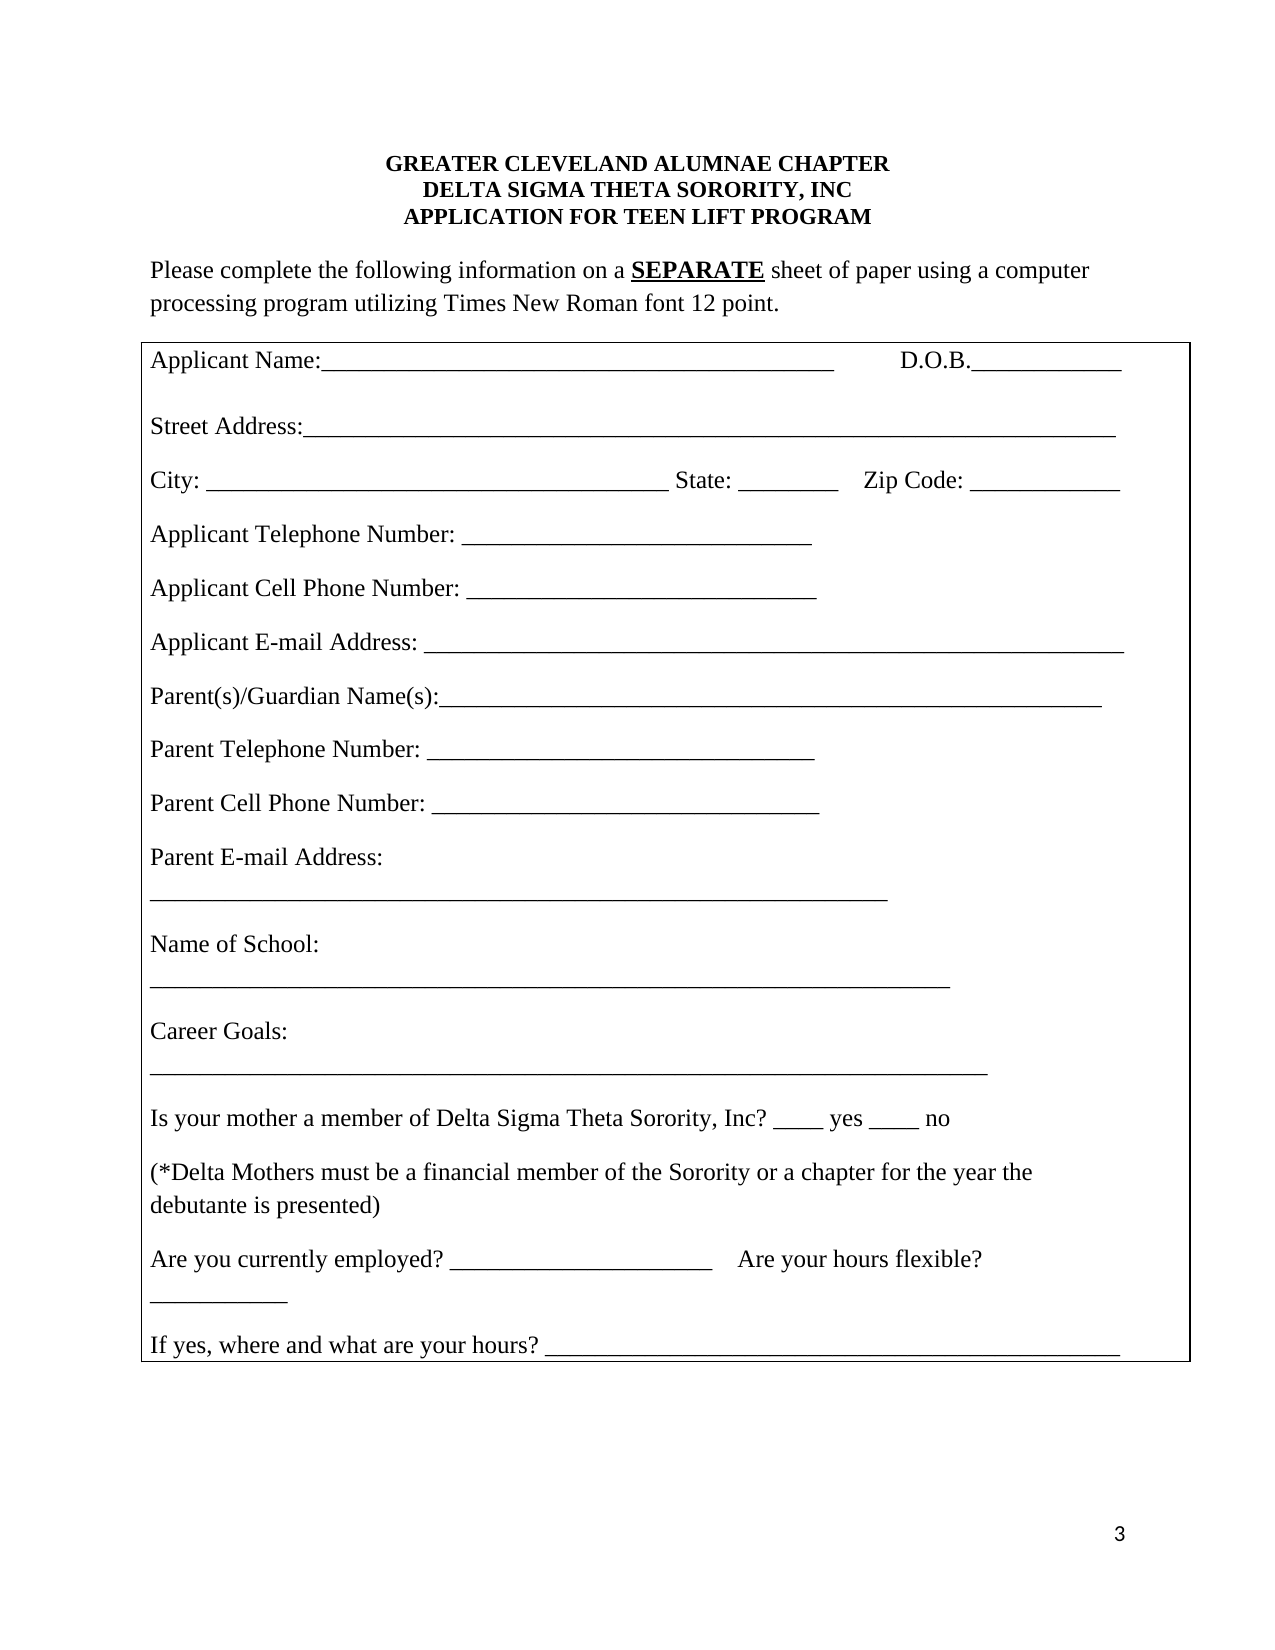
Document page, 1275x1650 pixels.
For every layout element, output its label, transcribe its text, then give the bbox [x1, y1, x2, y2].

text If yes, where and what are your hours? ______________________________________________ [142, 1327, 1189, 1361]
text Applicant Telephone Number: ____________________________ [142, 516, 1189, 548]
text Parent Telephone Number: _______________________________ [142, 731, 1189, 763]
text DELTA SIGMA THETA SORORITY, INC [150, 176, 1125, 203]
text Please complete the following information on a SEPARATE sheet of paper using a computer processing program utilizing Times New Roman font 12 point. [150, 255, 1125, 317]
text Parent(s)/Guardian Name(s):_____________________________________________________ [142, 678, 1189, 709]
text Name of School: ________________________________________________________________ [142, 926, 1189, 991]
text Parent E-mail Address: ___________________________________________________________ [142, 839, 1189, 904]
text Is your mother a member of Delta Sigma Theta Sorority, Inc? ____ yes ____ no [142, 1100, 1189, 1132]
text Parent Cell Phone Number: _______________________________ [142, 785, 1189, 817]
text Applicant E-mail Address: ________________________________________________________ [142, 624, 1189, 656]
text Applicant Cell Phone Number: ____________________________ [142, 570, 1189, 602]
text APPLICATION FOR TEEN LIFT PROGRAM [150, 203, 1125, 229]
text Career Goals: ___________________________________________________________________ [142, 1013, 1189, 1078]
text Are you currently employed? _____________________ Are your hours flexible? ___________ [142, 1241, 1189, 1305]
text Applicant Name:_________________________________________ D.O.B.____________ Street Address:_________________________________________________________________ [142, 343, 1189, 440]
text GREATER CLEVELAND ALUMNAE CHAPTER [150, 150, 1125, 176]
text (*Delta Mothers must be a financial member of the Sorority or a chapter for the year the debutante is presented) [142, 1154, 1189, 1218]
text City: _____________________________________ State: ________ Zip Code: ____________ [142, 462, 1189, 494]
